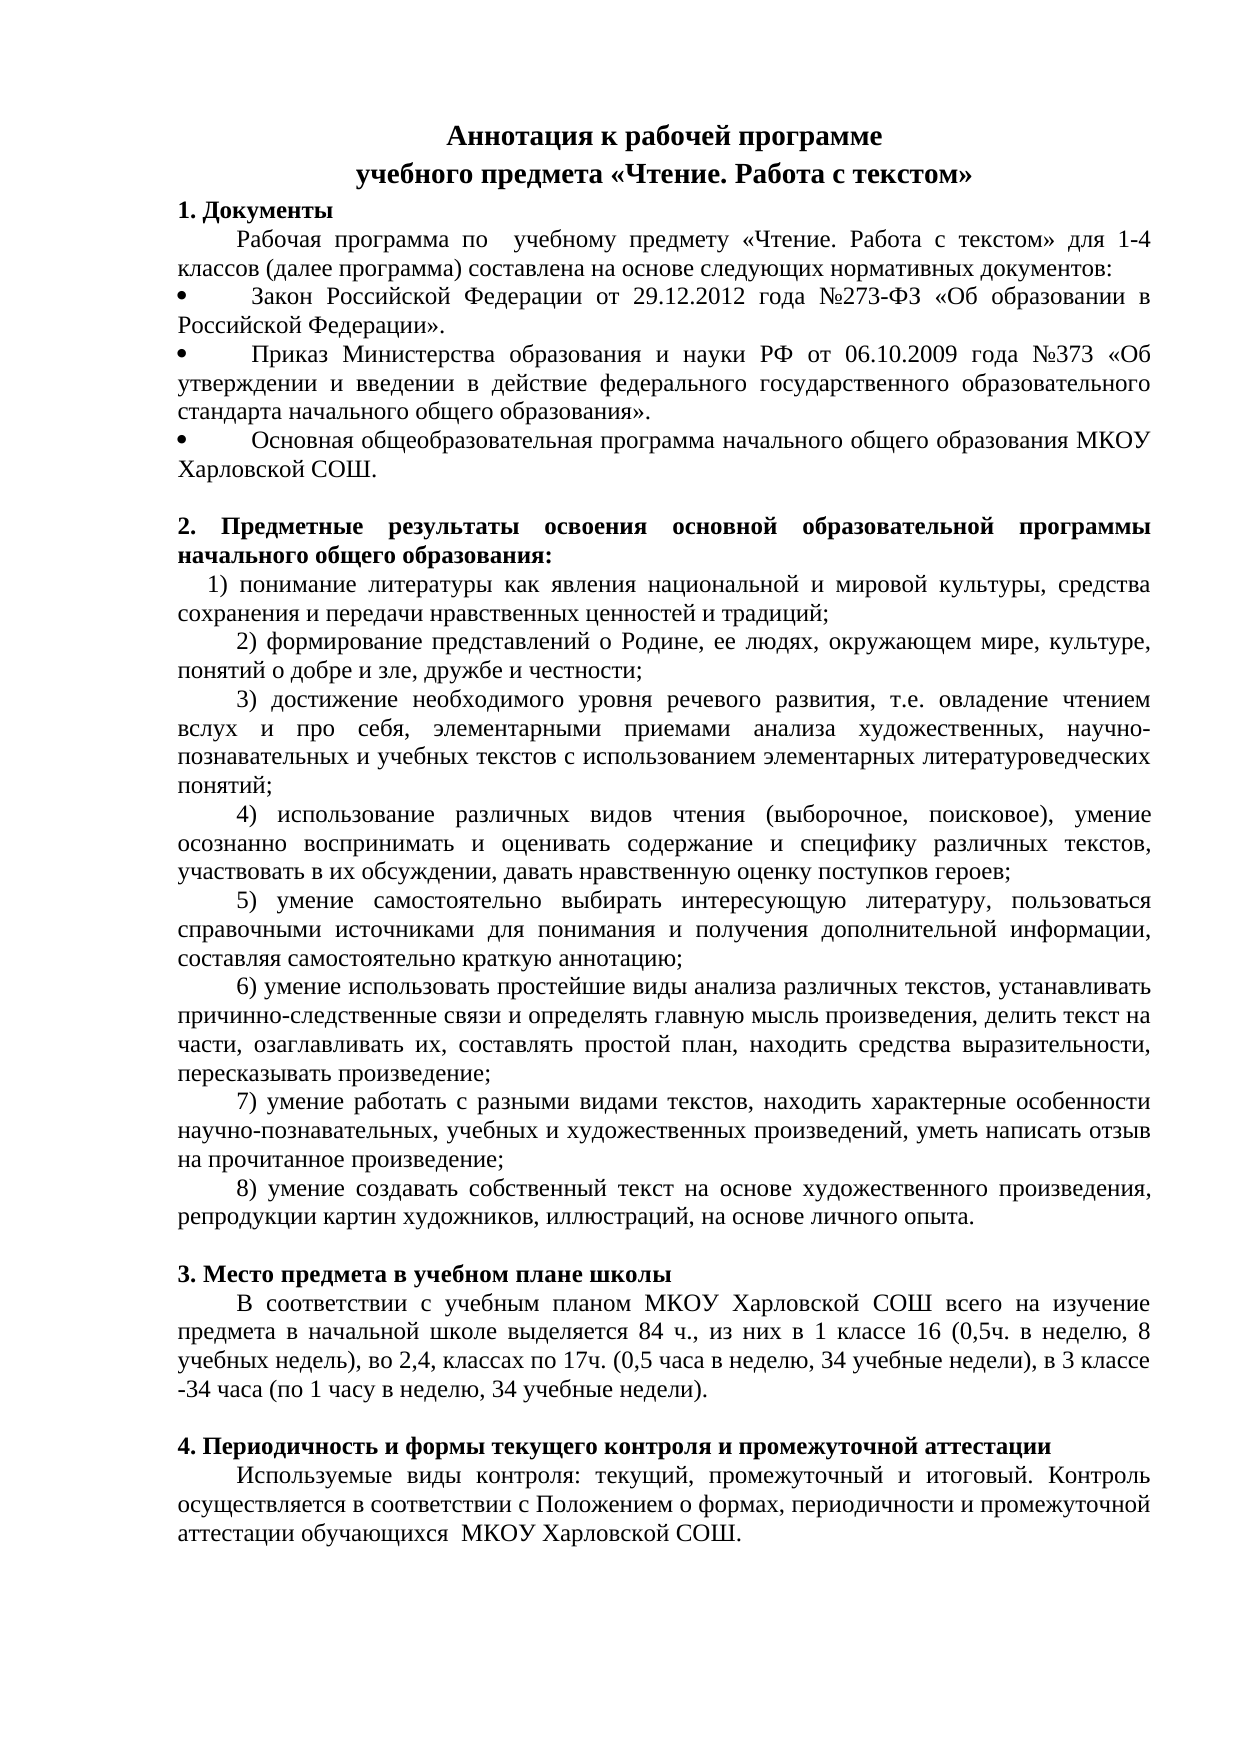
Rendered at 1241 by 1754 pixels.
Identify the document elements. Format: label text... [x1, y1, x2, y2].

text 7) умение работать с разными видами текстов, находить характерные особенности научно-познавательных, учебных и художественных произведений, уметь написать отзыв на прочитанное произведение; [177, 1086, 1152, 1173]
text 1. Документы [177, 195, 1152, 224]
text 4) использование различных видов чтения (выборочное, поисковое), умение осознанно воспринимать и оценивать содержание и специфику различных текстов, участвовать в их обсуждении, давать нравственную оценку поступков героев; [177, 799, 1152, 885]
list 4. Периодичность и формы текущего контроля и промежуточной аттестации [177, 1431, 1152, 1460]
list Приказ Министерства образования и науки РФ от 06.10.2009 года №373 «Об утверждении и введении в действие федерального государственного образовательного стандарта начального общего образования». [177, 339, 1152, 425]
list Основная общеобразовательная программа начального общего образования МКОУ Харловской СОШ. [177, 425, 1152, 483]
text В соответствии с учебным планом МКОУ Харловской СОШ всего на изучение предмета в начальной школе выделяется 84 ч., из них в 1 классе 16 (0,5ч. в неделю, 8 учебных недель), во 2,4, классах по 17ч. (0,5 часа в неделю, 34 учебные недели), в 3 классе -34 часа (по 1 часу в неделю, 34 учебные недели). [177, 1288, 1152, 1403]
text 1) понимание литературы как явления национальной и мировой культуры, средства сохранения и передачи нравственных ценностей и традиций; [177, 569, 1152, 626]
text учебного предмета «Чтение. Работа с текстом» [177, 157, 1152, 190]
text Используемые виды контроля: текущий, промежуточный и итоговый. Контроль осуществляется в соответствии с Положением о формах, периодичности и промежуточной аттестации обучающихся МКОУ Харловской СОШ. [177, 1460, 1152, 1546]
text Аннотация к рабочей программе [177, 118, 1152, 152]
text 3) достижение необходимого уровня речевого развития, т.е. овладение чтением вслух и про себя, элементарными приемами анализа художественных, научно-познавательных и учебных текстов с использованием элементарных литературоведческих понятий; [177, 684, 1152, 799]
text 5) умение самостоятельно выбирать интересующую литературу, пользоваться справочными источниками для понимания и получения дополнительной информации, составляя самостоятельно краткую аннотацию; [177, 885, 1152, 971]
list 2. Предметные результаты освоения основной образовательной программы начального общего образования: [177, 511, 1152, 569]
list Закон Российской Федерации от 29.12.2012 года №273-ФЗ «Об образовании в Российской Федерации». [177, 281, 1152, 339]
text 6) умение использовать простейшие виды анализа различных текстов, устанавливать причинно-следственные связи и определять главную мысль произведения, делить текст на части, озаглавливать их, составлять простой план, находить средства выразительности, пересказывать произведение; [177, 971, 1152, 1086]
text Рабочая программа по учебному предмету «Чтение. Работа с текстом» для 1-4 классов (далее программа) составлена на основе следующих нормативных документов: [177, 224, 1152, 281]
text 2) формирование представлений о Родине, ее людях, окружающем мире, культуре, понятий о добре и зле, дружбе и честности; [177, 626, 1152, 684]
list 3. Место предмета в учебном плане школы [177, 1259, 1152, 1288]
text 8) умение создавать собственный текст на основе художественного произведения, репродукции картин художников, иллюстраций, на основе личного опыта. [177, 1173, 1152, 1230]
